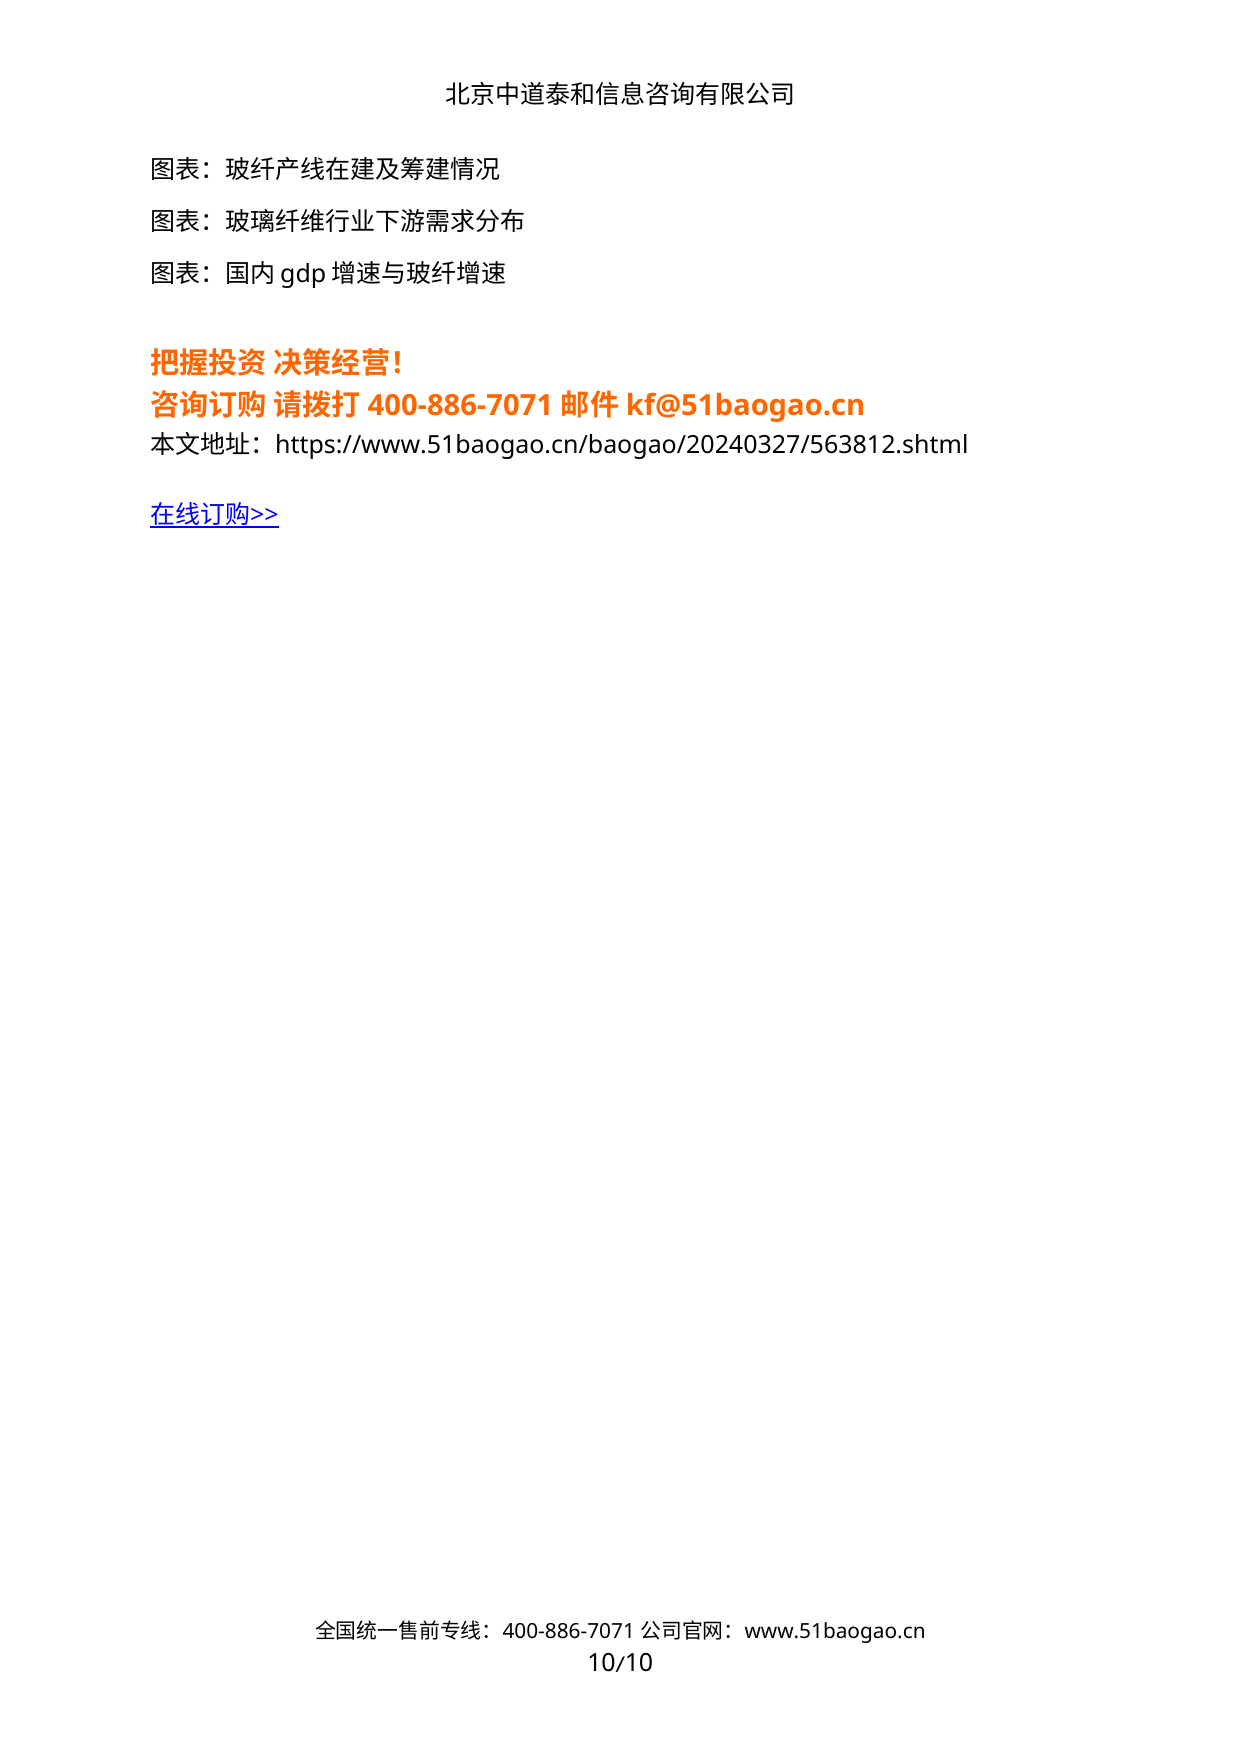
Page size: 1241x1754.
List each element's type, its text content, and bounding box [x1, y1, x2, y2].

text 图表：玻纤产线在建及筹建情况 [150, 150, 1090, 186]
text 把握投资 决策经营！咨询订购 请拨打 400-886-7071 邮件 kf@51baogao.cn本文地址：https://www.51baogao.cn/baogao/20240327/563812.shtml [150, 306, 1090, 461]
text 在线订购>> [150, 461, 1090, 531]
text 图表：玻璃纤维行业下游需求分布 [150, 202, 1090, 238]
text 图表：国内gdp增速与玻纤增速 [150, 254, 1090, 290]
